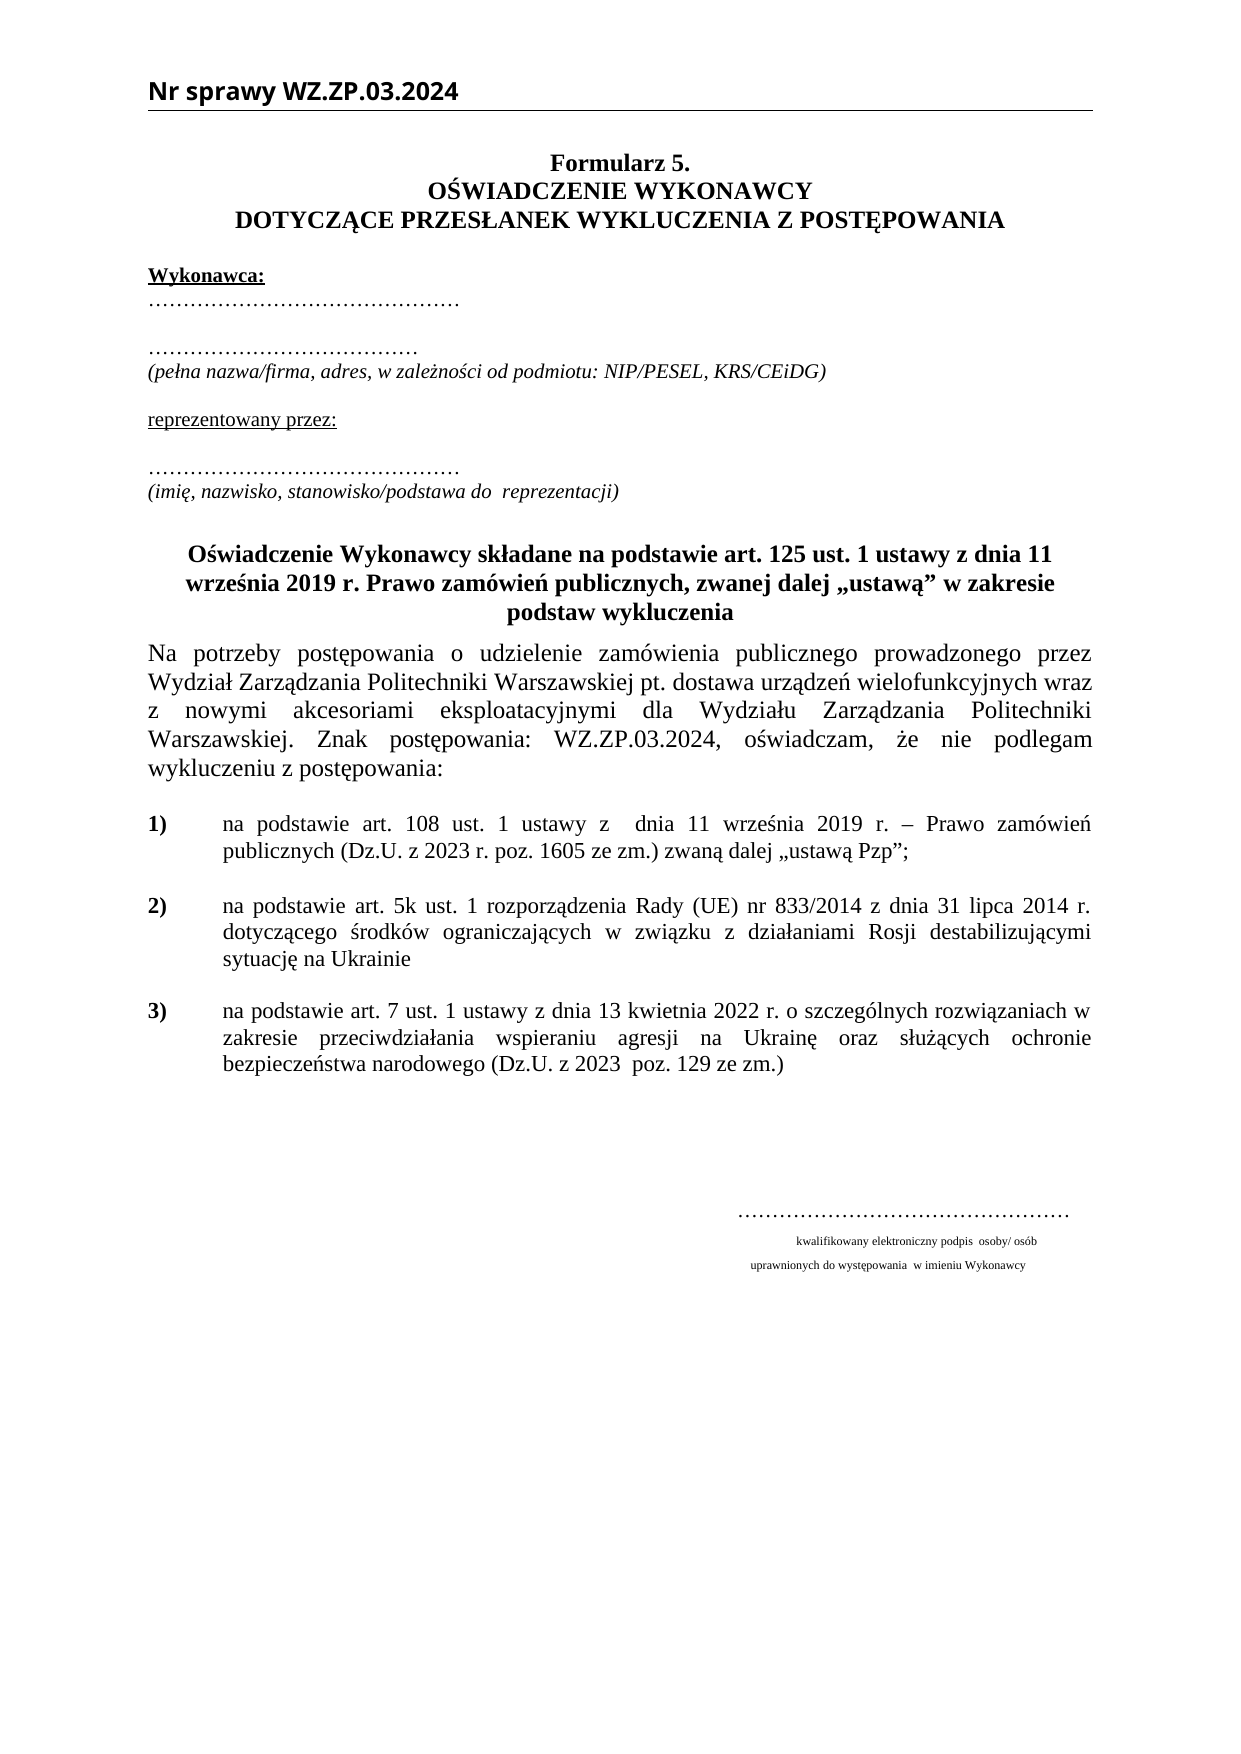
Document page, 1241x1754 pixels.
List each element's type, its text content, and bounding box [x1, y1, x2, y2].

list na podstawie art. 5k ust. 1 rozporządzenia Rady (UE) nr 833/2014 z dnia 31 lipca 2014 r. dotyczącego środków ograniczających w związku z działaniami Rosji destabilizującymi sytuację na Ukrainie [148, 892, 1093, 971]
list na podstawie art. 7 ust. 1 ustawy z dnia 13 kwietnia 2022 r. o szczególnych rozwiązaniach w zakresie przeciwdziałania wspieraniu agresji na Ukrainę oraz służących ochronie bezpieczeństwa narodowego (Dz.U. z 2023 poz. 129 ze zm.) [148, 997, 1093, 1076]
text uprawnionych do występowania w imieniu Wykonawcy [590, 1258, 1093, 1282]
text Formularz 5. [148, 148, 1093, 176]
text kwalifikowany elektroniczny podpis osoby/ osób [590, 1234, 1093, 1258]
text Oświadczenie Wykonawcy składane na podstawie art. 125 ust. 1 ustawy z dnia 11 września 2019 r. Prawo zamówień publicznych, zwanej dalej „ustawą” w zakresie podstaw wykluczenia [148, 539, 1093, 626]
text (pełna nazwa/firma, adres, w zależności od podmiotu: NIP/PESEL, KRS/CEiDG) [148, 359, 857, 383]
text DOTYCZĄCE PRZESŁANEK WYKLUCZENIA Z POSTĘPOWANIA [148, 205, 1093, 234]
text ………………………………………… [148, 1198, 1093, 1222]
text ……………………………………… [148, 287, 472, 311]
text reprezentowany przez: [148, 407, 1093, 431]
text ………………………………… [148, 335, 472, 359]
text OŚWIADCZENIE WYKONAWCY [148, 176, 1093, 205]
text Wykonawca: [148, 263, 1093, 287]
text Na potrzeby postępowania o udzielenie zamówienia publicznego prowadzonego przez Wydział Zarządzania Politechniki Warszawskiej pt. dostawa urządzeń wielofunkcyjnych wraz z nowymi akcesoriami eksploatacyjnymi dla Wydziału Zarządzania Politechniki Warszawskiej. Znak postępowania: WZ.ZP.03.2024, oświadczam, że nie podlegam wykluczeniu z postępowania: [148, 638, 1093, 782]
list na podstawie art. 108 ust. 1 ustawy z dnia 11 września 2019 r. – Prawo zamówień publicznych (Dz.U. z 2023 r. poz. 1605 ze zm.) zwaną dalej „ustawą Pzp”; [148, 811, 1093, 863]
text ……………………………………… [148, 455, 472, 479]
text (imię, nazwisko, stanowisko/podstawa do reprezentacji) [148, 479, 738, 503]
